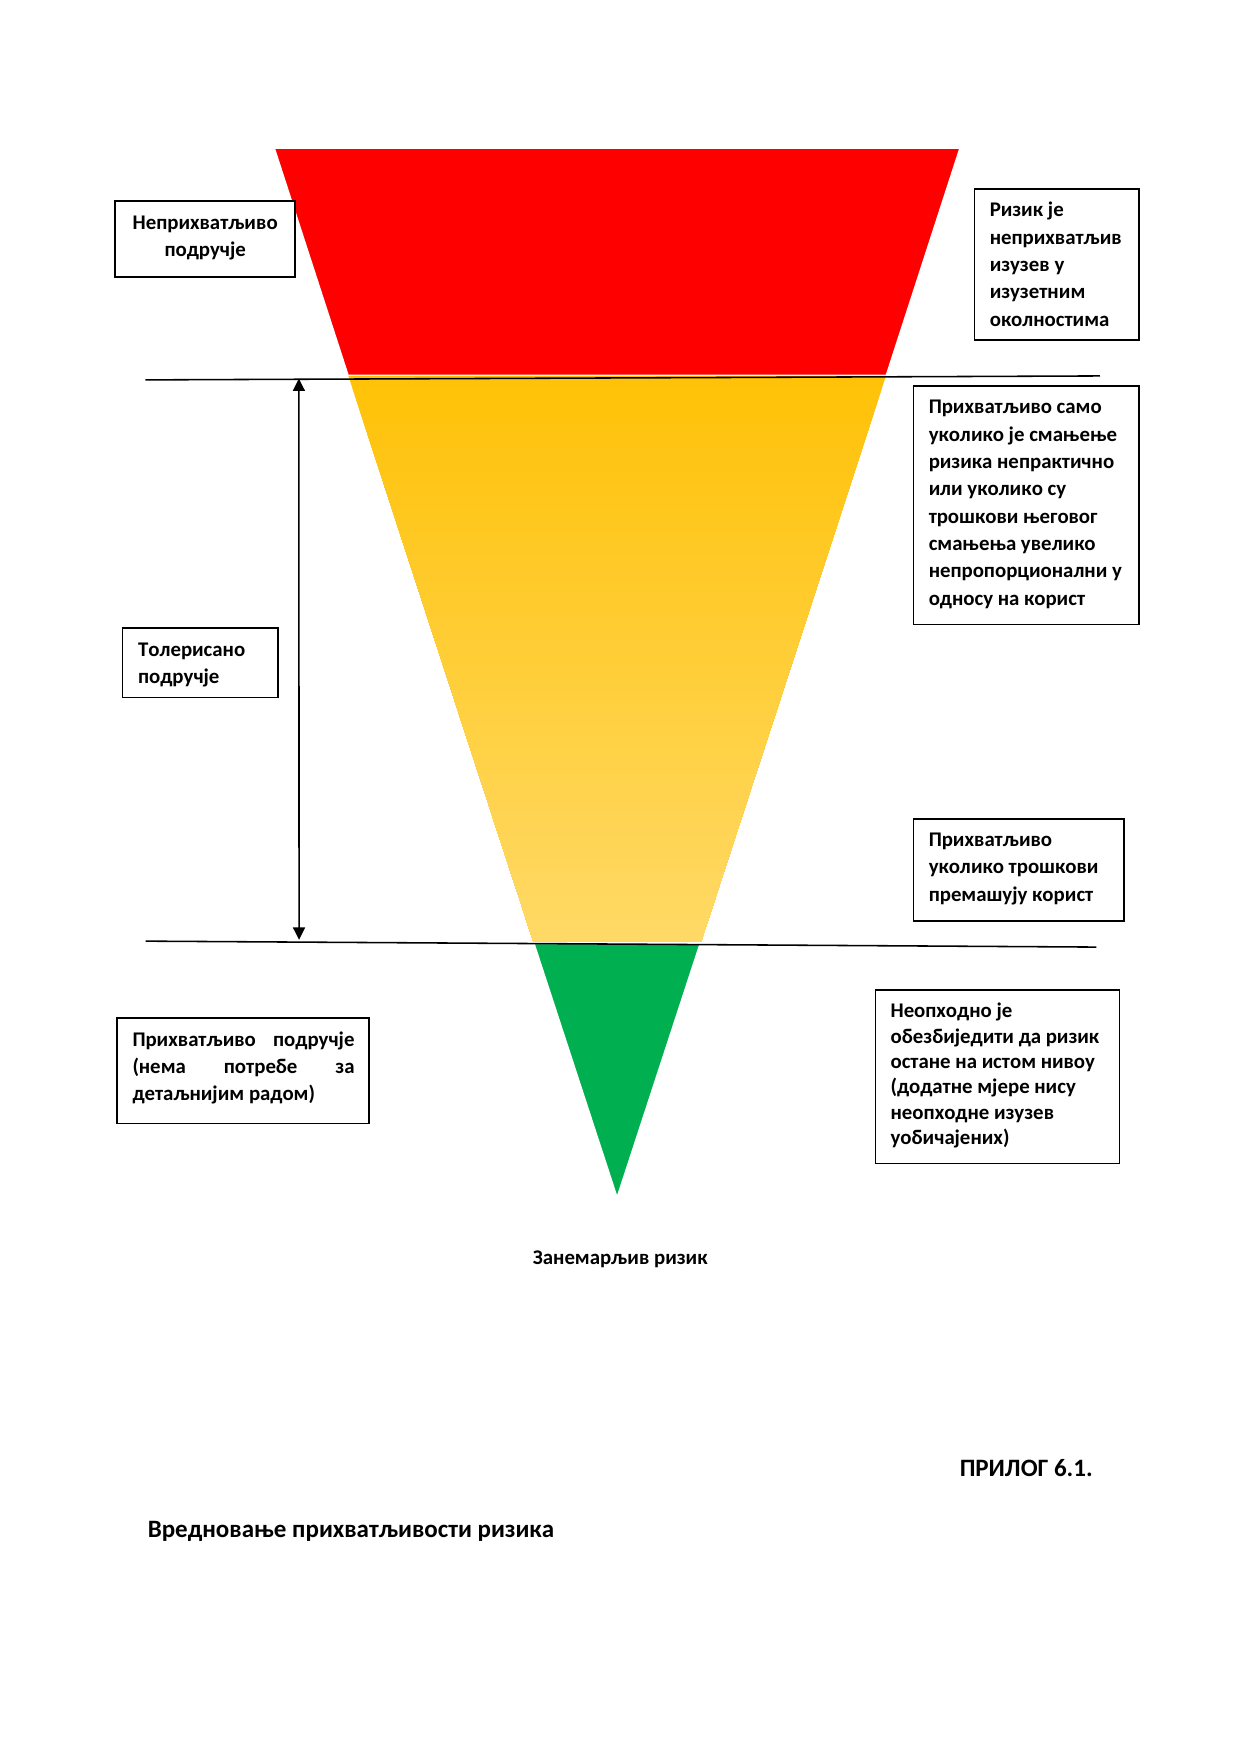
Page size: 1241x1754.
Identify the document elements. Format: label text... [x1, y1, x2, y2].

text ПРИЛОГ 6.1. [148, 1452, 1093, 1483]
text Вредновање прихватљивости ризика [148, 1513, 1093, 1544]
text Занемарљив ризик [148, 1244, 1093, 1269]
